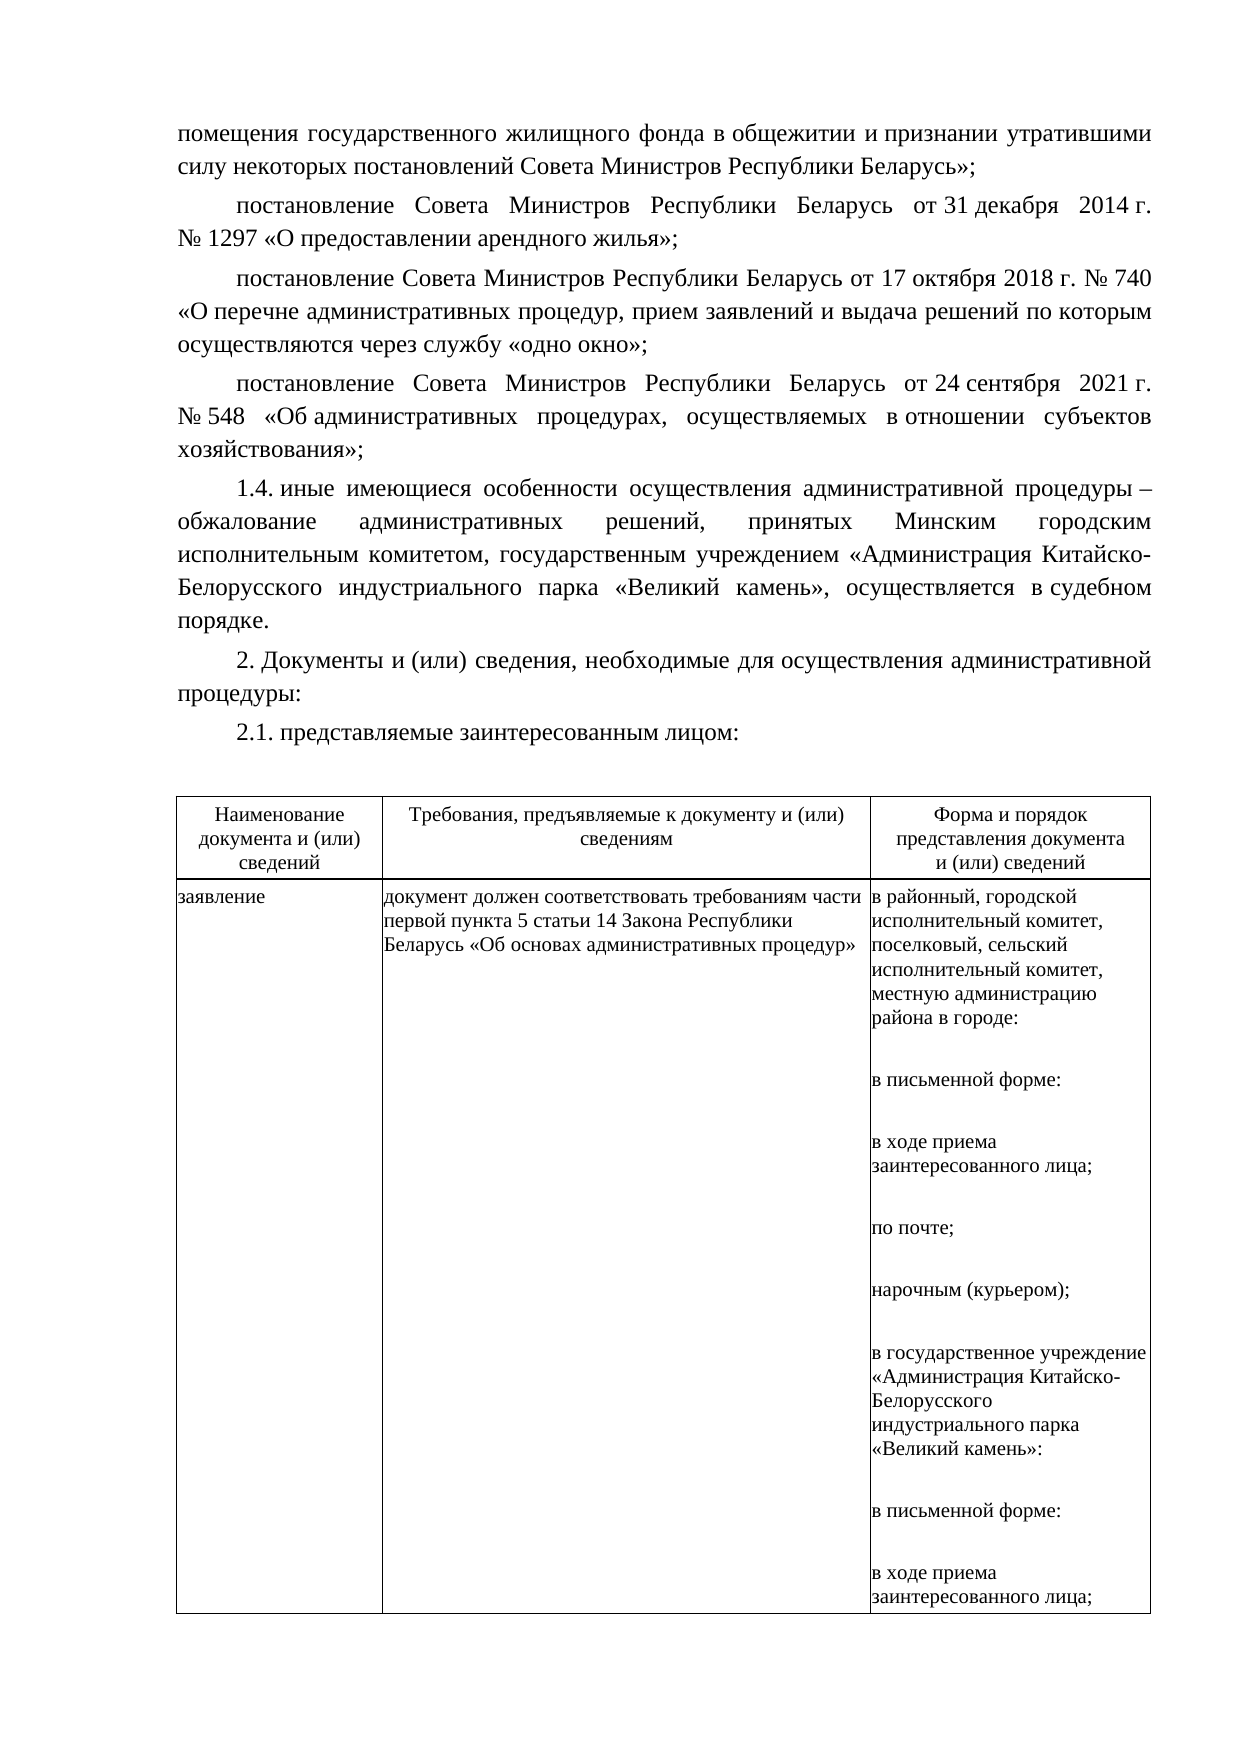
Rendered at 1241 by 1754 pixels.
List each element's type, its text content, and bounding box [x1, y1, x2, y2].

table_header Требования, предъявляемые к документу и (или) сведениям [383, 797, 870, 878]
table_cell заявление [177, 880, 382, 1613]
text 1.4. иные имеющиеся особенности осуществления административной процедуры – обжалование административных решений, принятых Минским городским исполнительным комитетом, государственным учреждением «Администрация Китайско-Белорусского индустриального парка «Великий камень», осуществляется в судебном порядке. [177, 473, 1152, 634]
table_header Форма и порядок представления документа и (или) сведений [871, 797, 1150, 878]
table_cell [383, 880, 870, 1613]
text постановление Совета Министров Республики Беларусь от 24 сентября 2021 г. № 548 «Об административных процедурах, осуществляемых в отношении субъектов хозяйствования»; [177, 368, 1152, 463]
text постановление Совета Министров Республики Беларусь от 17 октября 2018 г. № 740 «О перечне административных процедур, прием заявлений и выдача решений по которым осуществляются через службу «одно окно»; [177, 263, 1152, 357]
text 2.1. представляемые заинтересованным лицом: [177, 717, 1152, 746]
table_header Наименование документа и (или) сведений [177, 797, 382, 878]
text 2. Документы и (или) сведения, необходимые для осуществления административной процедуры: [177, 645, 1152, 706]
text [177, 118, 1152, 180]
text постановление Совета Министров Республики Беларусь от 31 декабря 2014 г. № 1297 «О предоставлении арендного жилья»; [177, 190, 1152, 252]
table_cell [871, 880, 1150, 1613]
